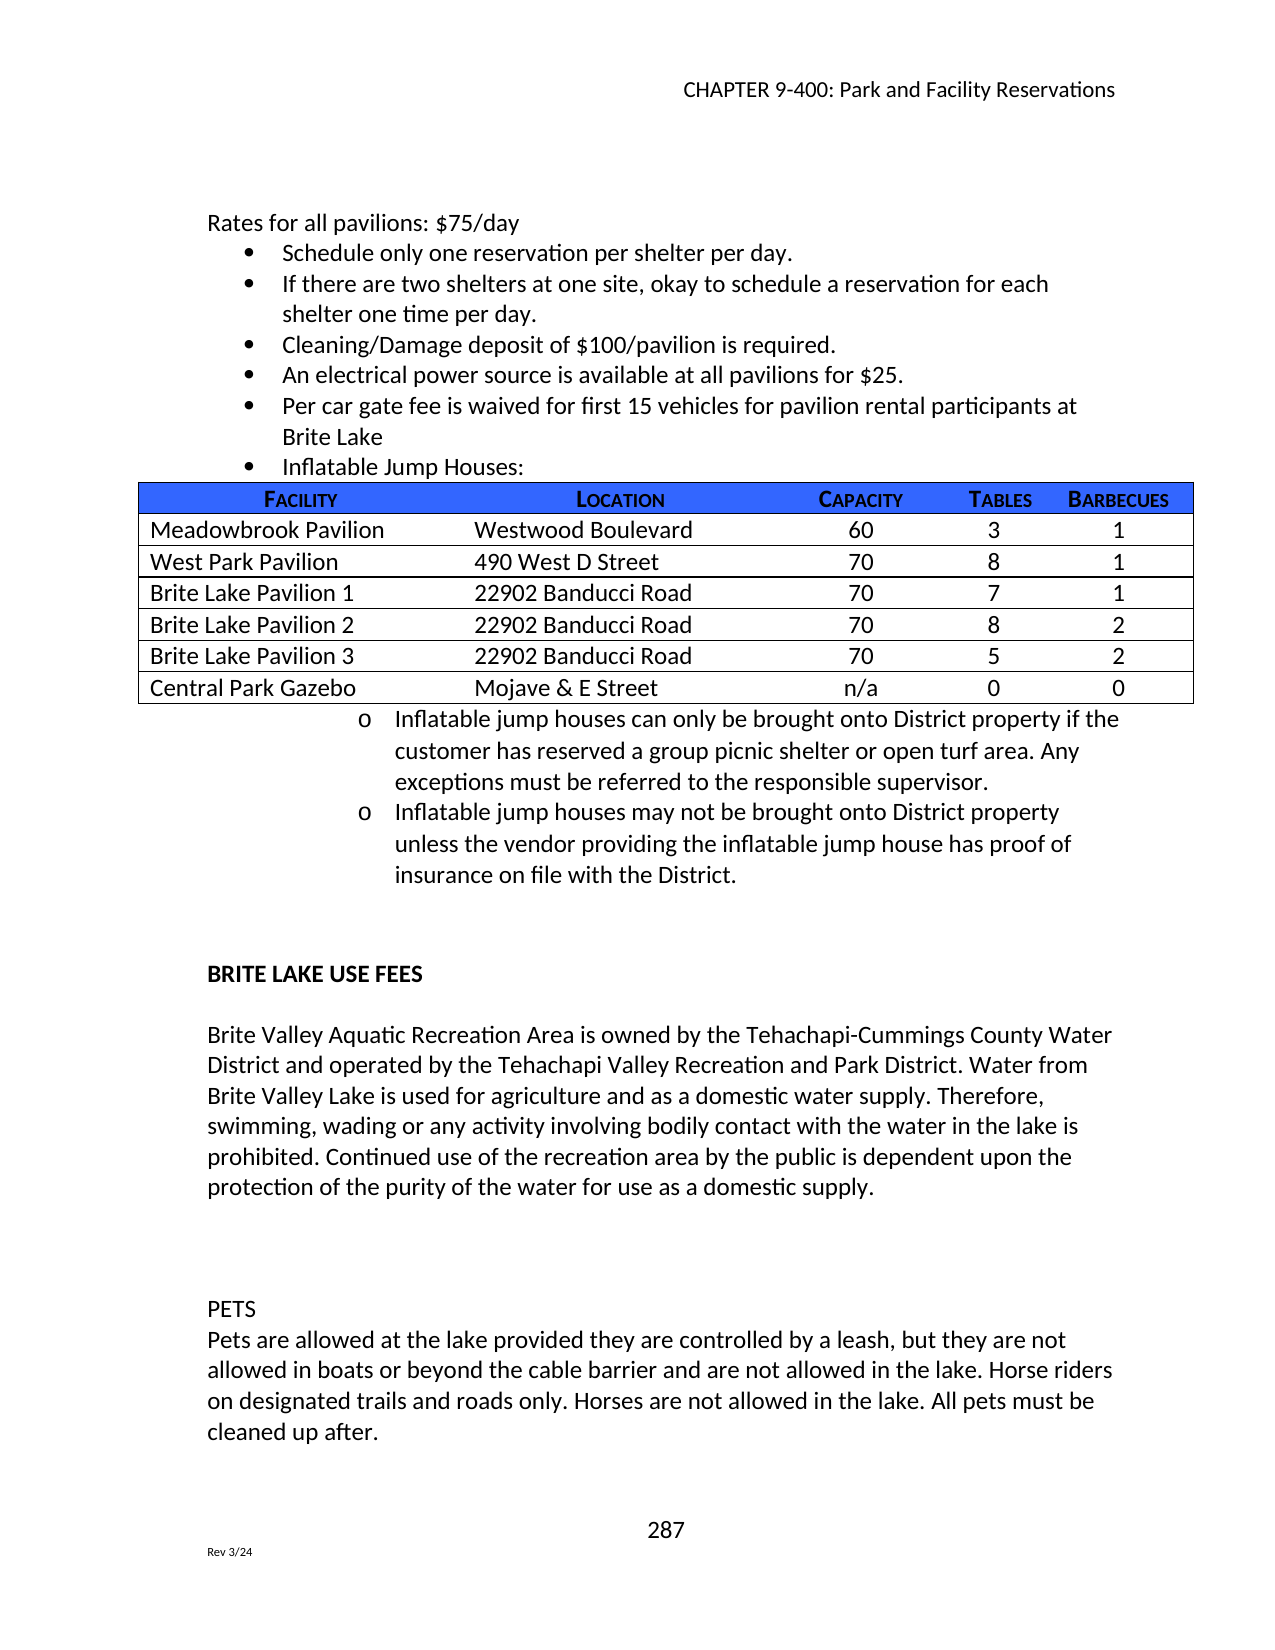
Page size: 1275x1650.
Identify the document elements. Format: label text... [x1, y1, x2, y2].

table_cell 1 [1043, 514, 1193, 545]
subtitle Schedule only one reservation per shelter per day. [244, 237, 1125, 268]
table_cell 70 [778, 546, 944, 576]
list Per car gate fee is waived for first 15 vehicles for pavilion rental participants at Brite Lake [244, 390, 1125, 451]
list An electrical power source is available at all pavilions for $25. [244, 359, 1125, 390]
table_header Facility [139, 483, 463, 513]
table_cell Central Park Gazebo [139, 672, 463, 703]
table_cell 0 [944, 672, 1043, 703]
table_cell 3 [944, 514, 1043, 545]
table_cell 2 [1043, 609, 1193, 639]
subtitle BRITE LAKE USE FEES [207, 958, 1125, 988]
table_cell 0 [1043, 672, 1193, 703]
text Rates for all pavilions: $75/day [207, 207, 1125, 237]
table_cell 1 [1043, 546, 1193, 576]
table_cell Brite Lake Pavilion 2 [139, 609, 463, 639]
table_cell Brite Lake Pavilion 3 [139, 641, 463, 671]
table_cell 8 [944, 546, 1043, 576]
text Pets are allowed at the lake provided they are controlled by a leash, but they are not allowed in boats or beyond the cable barrier and are not allowed in the lake. Horse riders on designated trails and roads only. Horses are not allowed in the lake. All pets must be cleaned up after. [207, 1324, 1125, 1446]
table_cell Brite Lake Pavilion 1 [139, 578, 463, 608]
table_header Capacity [778, 483, 944, 513]
table_cell 7 [944, 578, 1043, 608]
text PETS [207, 1294, 1125, 1324]
table_cell 8 [944, 609, 1043, 639]
table_cell Westwood Boulevard [463, 514, 778, 545]
table_cell 70 [778, 641, 944, 671]
table_cell 5 [944, 641, 1043, 671]
table_cell n/a [778, 672, 944, 703]
subtitle If there are two shelters at one site, okay to schedule a reservation for each shelter one time per day. [244, 268, 1125, 329]
table_cell Mojave & E Street [463, 672, 778, 703]
subtitle Inflatable jump houses can only be brought onto District property if the customer has reserved a group picnic shelter or open turf area. Any exceptions must be referred to the responsible supervisor. [357, 704, 1125, 796]
table_cell 60 [778, 514, 944, 545]
text Brite Valley Aquatic Recreation Area is owned by the Tehachapi-Cummings County Water District and operated by the Tehachapi Valley Recreation and Park District. Water from Brite Valley Lake is used for agriculture and as a domestic water supply. Therefore, swimming, wading or any activity involving bodily contact with the water in the lake is prohibited. Continued use of the recreation area by the public is dependent upon the protection of the purity of the water for use as a domestic supply. [207, 1019, 1125, 1202]
table_cell Meadowbrook Pavilion [139, 514, 463, 545]
table_cell 22902 Banducci Road [463, 609, 778, 639]
table_cell 70 [778, 578, 944, 608]
table_cell 490 West D Street [463, 546, 778, 576]
table_cell 22902 Banducci Road [463, 578, 778, 608]
subtitle Inflatable Jump Houses: [244, 451, 1125, 482]
table_header Barbecues [1043, 483, 1193, 513]
table_header Tables [944, 483, 1043, 513]
table_cell 22902 Banducci Road [463, 641, 778, 671]
list Cleaning/Damage deposit of $100/pavilion is required. [244, 329, 1125, 359]
table_cell 70 [778, 609, 944, 639]
subtitle Inflatable jump houses may not be brought onto District property unless the vendor providing the inflatable jump house has proof of insurance on file with the District. [357, 796, 1125, 889]
table_cell 2 [1043, 641, 1193, 671]
table_cell West Park Pavilion [139, 546, 463, 576]
table_header Location [463, 483, 778, 513]
table_cell 1 [1043, 578, 1193, 608]
